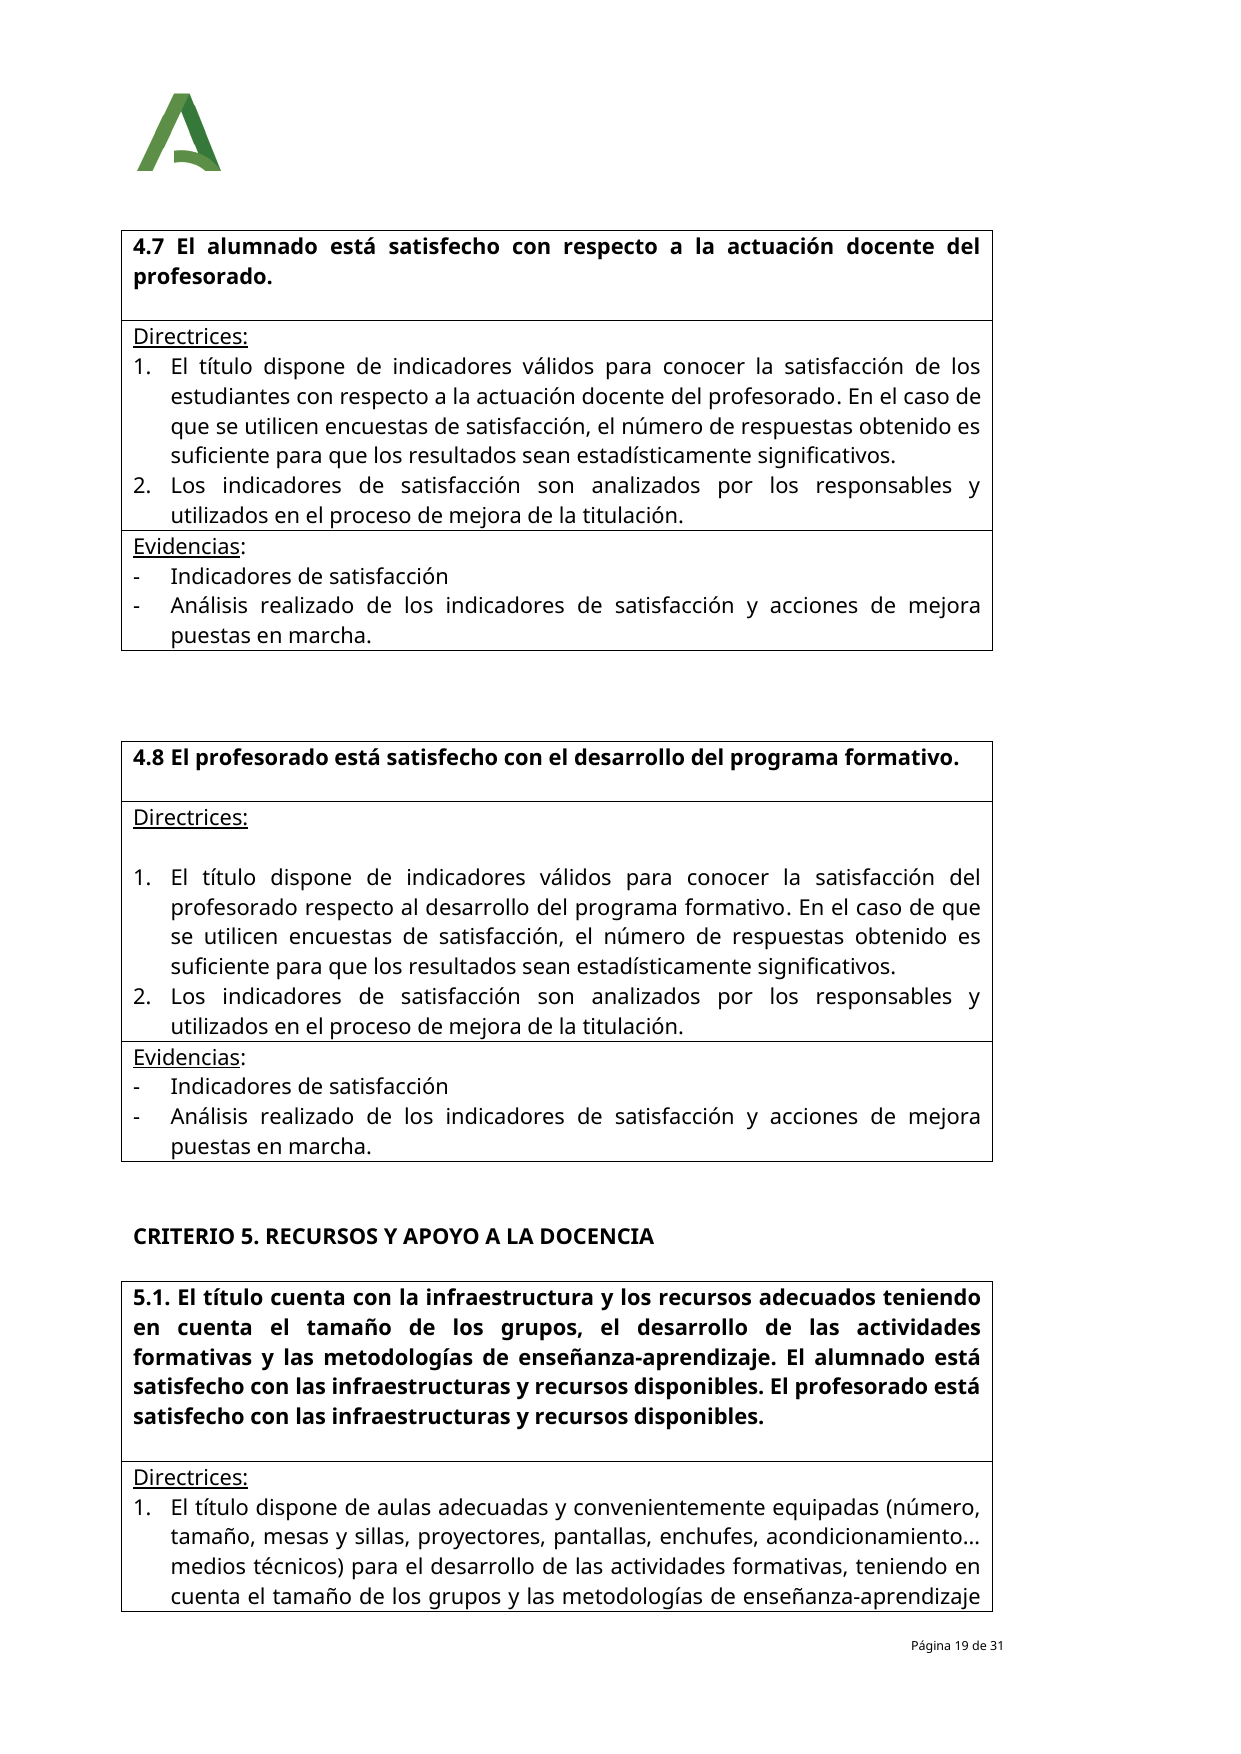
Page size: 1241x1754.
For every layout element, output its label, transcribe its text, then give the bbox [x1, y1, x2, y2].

table_cell Evidencias: Indicadores de satisfacción Análisis realizado de los indicadores de satisfacción y acciones de mejora puestas en marcha. [122, 531, 992, 650]
subtitle CRITERIO 5. RECURSOS Y APOYO A LA DOCENCIA [133, 1221, 1004, 1251]
picture [132, 88, 225, 176]
table_cell Directrices: El título dispone de indicadores válidos para conocer la satisfacción del profesorado respecto al desarrollo del programa formativo. En el caso de que se utilicen encuestas de satisfacción, el número de respuestas obtenido es suficiente para que los resultados sean estadísticamente significativos. Los indicadores de satisfacción son analizados por los responsables y utilizados en el proceso de mejora de la titulación. [122, 802, 992, 1041]
table_cell Directrices: El título dispone de indicadores válidos para conocer la satisfacción de los estudiantes con respecto a la actuación docente del profesorado. En el caso de que se utilicen encuestas de satisfacción, el número de respuestas obtenido es suficiente para que los resultados sean estadísticamente significativos. Los indicadores de satisfacción son analizados por los responsables y utilizados en el proceso de mejora de la titulación. [122, 321, 992, 530]
table_header 4.7 El alumnado está satisfecho con respecto a la actuación docente del profesorado. [122, 231, 992, 320]
table_header El profesorado está satisfecho con el desarrollo del programa formativo. [122, 742, 992, 801]
table_cell Evidencias: Indicadores de satisfacción Análisis realizado de los indicadores de satisfacción y acciones de mejora puestas en marcha. [122, 1042, 992, 1161]
table_header 5.1. El título cuenta con la infraestructura y los recursos adecuados teniendo en cuenta el tamaño de los grupos, el desarrollo de las actividades formativas y las metodologías de enseñanza-aprendizaje. El alumnado está satisfecho con las infraestructuras y recursos disponibles. El profesorado está satisfecho con las infraestructuras y recursos disponibles. [122, 1282, 992, 1461]
